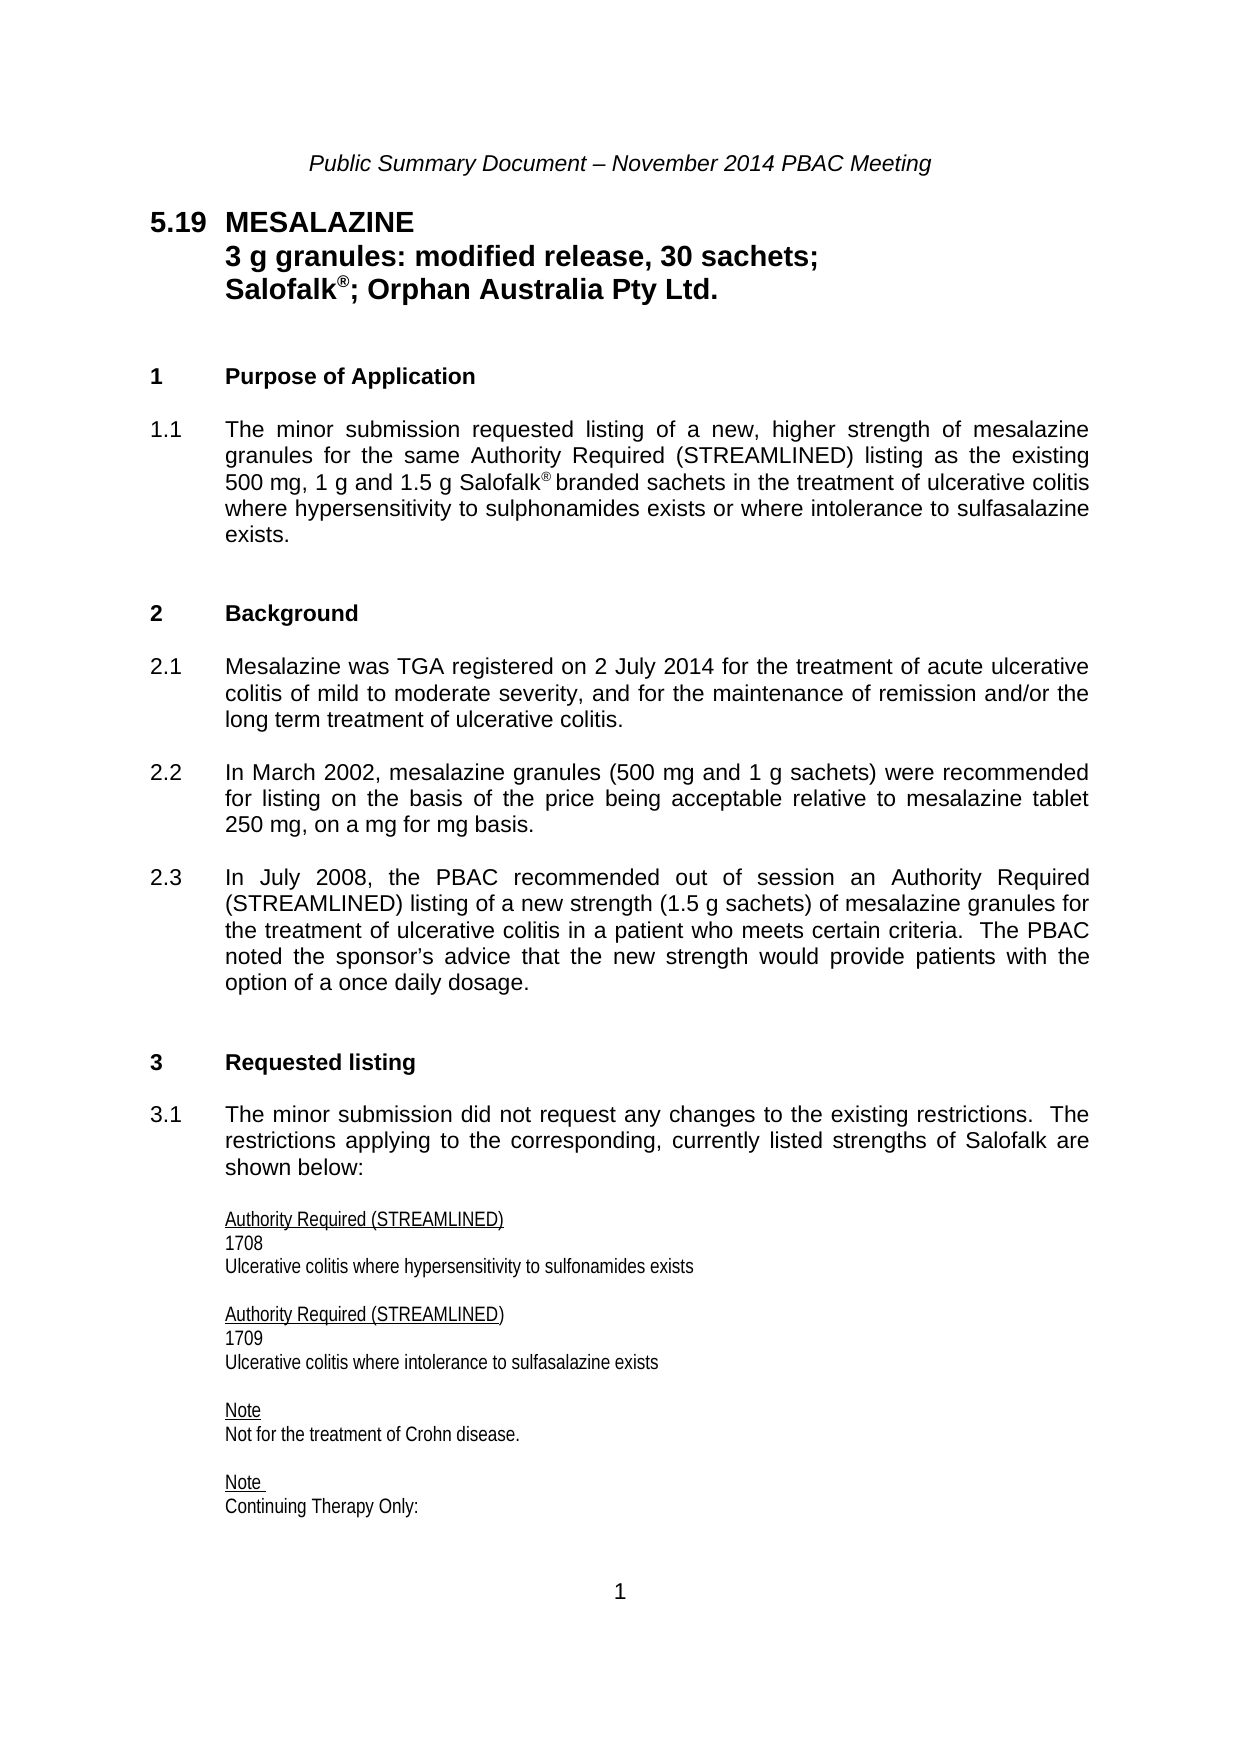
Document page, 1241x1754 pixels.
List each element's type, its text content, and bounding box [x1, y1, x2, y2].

list Authority Required (STREAMLINED) [225, 1302, 1090, 1326]
list Mesalazine was TGA registered on 2 July 2014 for the treatment of acute ulcerative colitis of mild to moderate severity, and for the maintenance of remission and/or the long term treatment of ulcerative colitis. [150, 653, 1090, 732]
list 1708 [225, 1231, 1090, 1254]
list Not for the treatment of Crohn disease. [225, 1422, 1090, 1446]
list Requested listing [150, 1048, 1090, 1075]
text 1 Purpose of Application [150, 363, 1090, 389]
list Continuing Therapy Only: [225, 1494, 1090, 1518]
list Background [150, 600, 1090, 627]
list In March 2002, mesalazine granules (500 mg and 1 g sachets) were recommended for listing on the basis of the price being acceptable relative to mesalazine tablet 250 mg, on a mg for mg basis. [150, 758, 1090, 838]
list Note [225, 1398, 1090, 1422]
list Note [225, 1470, 1090, 1494]
text Salofalk®; Orphan Australia Pty Ltd. [225, 272, 1090, 306]
list 1709 [225, 1326, 1090, 1350]
list The minor submission did not request any changes to the existing restrictions. The restrictions applying to the corresponding, currently listed strengths of Salofalk are shown below: [150, 1101, 1090, 1180]
list Ulcerative colitis where hypersensitivity to sulfonamides exists [225, 1254, 1090, 1278]
text 3 g granules: modified release, 30 sachets; [225, 239, 1090, 272]
text 5.19 MESALAZINE [150, 205, 1090, 239]
list Ulcerative colitis where intolerance to sulfasalazine exists [225, 1350, 1090, 1374]
list In July 2008, the PBAC recommended out of session an Authority Required (STREAMLINED) listing of a new strength (1.5 g sachets) of mesalazine granules for the treatment of ulcerative colitis in a patient who meets certain criteria. The PBAC noted the sponsor’s advice that the new strength would provide patients with the option of a once daily dosage. [150, 864, 1090, 996]
list The minor submission requested listing of a new, higher strength of mesalazine granules for the same Authority Required (STREAMLINED) listing as the existing 500 mg, 1 g and 1.5 g Salofalk® branded sachets in the treatment of ulcerative colitis where hypersensitivity to sulphonamides exists or where intolerance to sulfasalazine exists. [150, 416, 1090, 548]
list Authority Required (STREAMLINED) [225, 1207, 1090, 1231]
